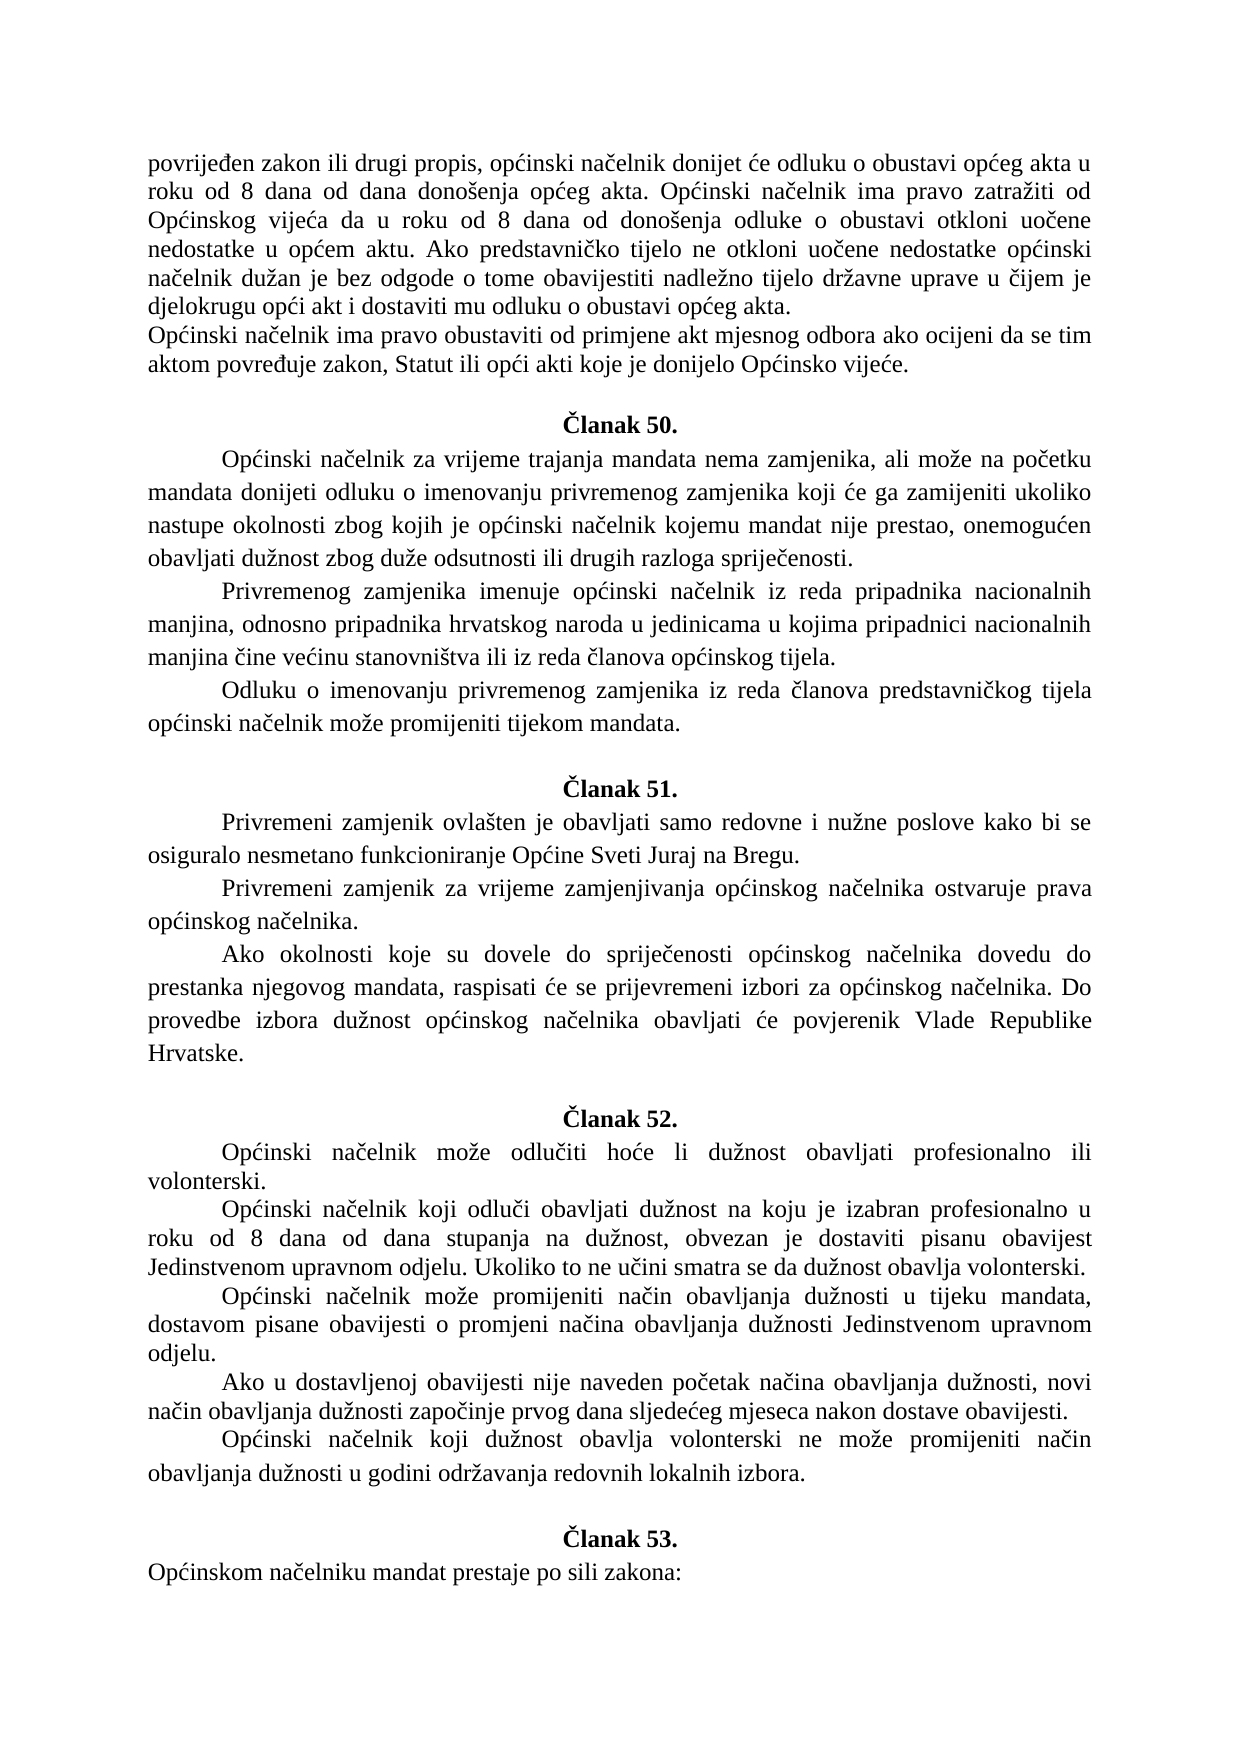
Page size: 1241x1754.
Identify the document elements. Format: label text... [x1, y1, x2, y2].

text Privremeni zamjenik za vrijeme zamjenjivanja općinskog načelnika ostvaruje prava općinskog načelnika. [148, 873, 1093, 935]
text Općinski načelnik može promijeniti način obavljanja dužnosti u tijeku mandata, dostavom pisane obavijesti o promjeni načina obavljanja dužnosti Jedinstvenom upravnom odjelu. [148, 1281, 1093, 1367]
text Članak 53. [148, 1524, 1093, 1552]
text Članak 51. [148, 774, 1093, 803]
text Privremeni zamjenik ovlašten je obavljati samo redovne i nužne poslove kako bi se osiguralo nesmetano funkcioniranje Općine Sveti Juraj na Bregu. [148, 807, 1093, 869]
text Općinski načelnik koji dužnost obavlja volonterski ne može promijeniti način obavljanja dužnosti u godini održavanja redovnih lokalnih izbora. [148, 1424, 1093, 1486]
text Ako okolnosti koje su dovele do spriječenosti općinskog načelnika dovedu do prestanka njegovog mandata, raspisati će se prijevremeni izbori za općinskog načelnika. Do provedbe izbora dužnost općinskog načelnika obavljati će povjerenik Vlade Republike Hrvatske. [148, 939, 1093, 1067]
text Općinski načelnik za vrijeme trajanja mandata nema zamjenika, ali može na početku mandata donijeti odluku o imenovanju privremenog zamjenika koji će ga zamijeniti ukoliko nastupe okolnosti zbog kojih je općinski načelnik kojemu mandat nije prestao, onemogućen obavljati dužnost zbog duže odsutnosti ili drugih razloga spriječenosti. [148, 444, 1093, 571]
text Ako u dostavljenoj obavijesti nije naveden početak načina obavljanja dužnosti, novi način obavljanja dužnosti započinje prvog dana sljedećeg mjeseca nakon dostave obavijesti. [148, 1367, 1093, 1424]
text Privremenog zamjenika imenuje općinski načelnik iz reda pripadnika nacionalnih manjina, odnosno pripadnika hrvatskog naroda u jedinicama u kojima pripadnici nacionalnih manjina čine većinu stanovništva ili iz reda članova općinskog tijela. [148, 576, 1093, 671]
text Članak 52. [148, 1104, 1093, 1133]
text Općinskom načelniku mandat prestaje po sili zakona: [148, 1557, 1093, 1585]
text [148, 148, 1093, 320]
text Odluku o imenovanju privremenog zamjenika iz reda članova predstavničkog tijela općinski načelnik može promijeniti tijekom mandata. [148, 675, 1093, 737]
text Članak 50. [148, 411, 1093, 439]
text Općinski načelnik koji odluči obavljati dužnost na koju je izabran profesionalno u roku od 8 dana od dana stupanja na dužnost, obvezan je dostaviti pisanu obavijest Jedinstvenom upravnom odjelu. Ukoliko to ne učini smatra se da dužnost obavlja volonterski. [148, 1194, 1093, 1281]
text Općinski načelnik može odlučiti hoće li dužnost obavljati profesionalno ili volonterski. [148, 1137, 1093, 1194]
text Općinski načelnik ima pravo obustaviti od primjene akt mjesnog odbora ako ocijeni da se tim aktom povređuje zakon, Statut ili opći akti koje je donijelo Općinsko vijeće. [148, 320, 1093, 378]
